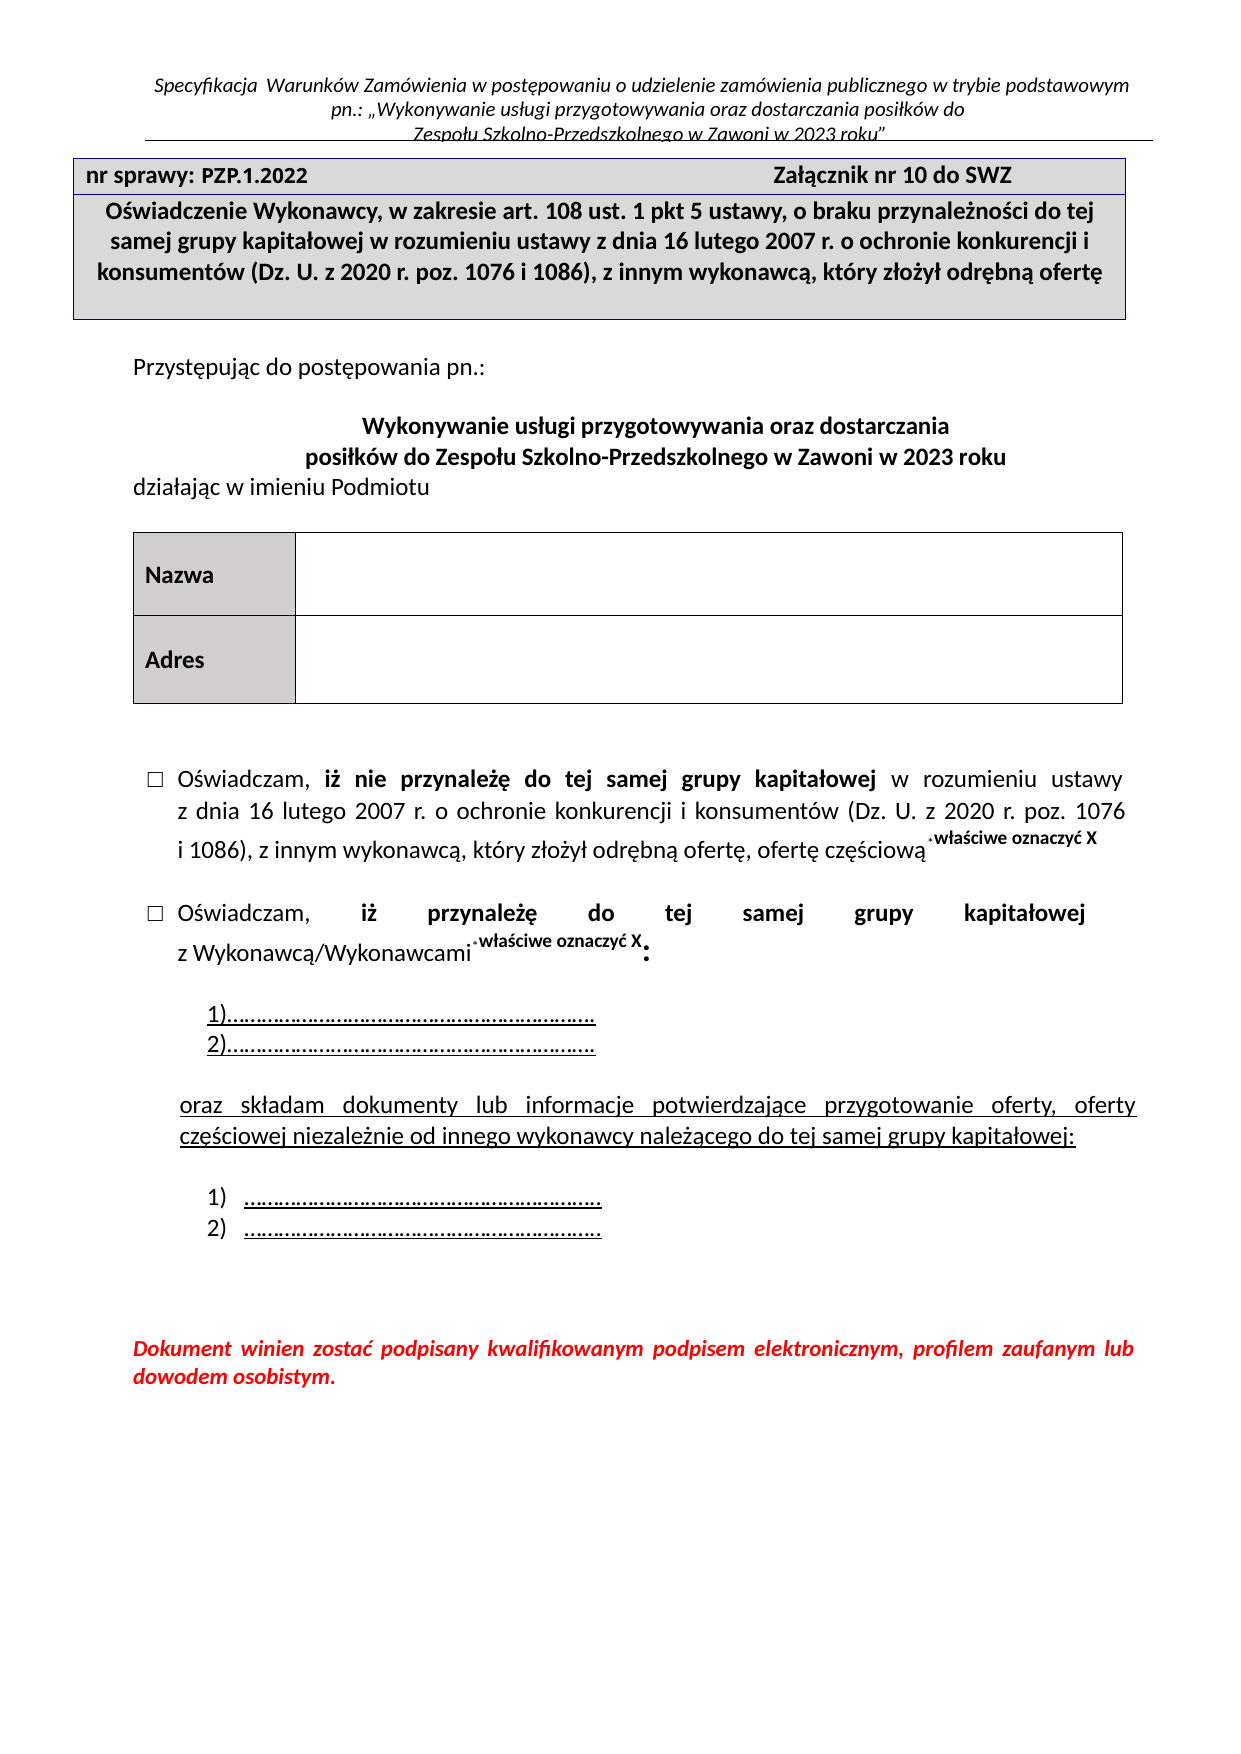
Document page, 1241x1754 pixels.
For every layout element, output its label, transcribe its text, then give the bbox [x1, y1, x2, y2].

text posiłków do Zespołu Szkolno-Przedszkolnego w Zawoni w 2023 roku [189, 441, 1123, 471]
list …………………………………………………….. [207, 1181, 1137, 1212]
text oraz składam dokumenty lub informacje potwierdzające przygotowanie oferty, oferty częściowej niezależnie od innego wykonawcy należącego do tej samej grupy kapitałowej: [179, 1117, 1137, 1151]
table_header [296, 533, 1122, 615]
list Oświadczam, iż nie przynależę do tej samej grupy kapitałowej w rozumieniu ustawy z dnia 16 lutego 2007 r. o ochronie konkurencji i konsumentów (Dz. U. z 2020 r. poz. 1076 i 1086), z innym wykonawcą, który złożył odrębną ofertę, ofertę częściową*właściwe oznaczyć X [148, 763, 1137, 866]
table_cell Adres [134, 616, 295, 703]
text Przystępując do postępowania pn.: [133, 351, 1131, 381]
table_header Nazwa [134, 533, 295, 615]
table_header nr sprawy: PZP.1.2022 Załącznik nr 10 do SWZ [74, 159, 1125, 194]
list …………………………………………………….. [207, 1212, 1137, 1242]
text 2)………………………………………………………. [133, 1029, 1137, 1059]
table_cell [296, 616, 1122, 703]
text 1)………………………………………………………. [133, 998, 1137, 1029]
table_cell Oświadczenie Wykonawcy, w zakresie art. 108 ust. 1 pkt 5 ustawy, o braku przynależności do tej samej grupy kapitałowej w rozumieniu ustawy z dnia 16 lutego 2007 r. o ochronie konkurencji i konsumentów (Dz. U. z 2020 r. poz. 1076 i 1086), z innym wykonawcą, który złożył odrębną ofertę [74, 195, 1125, 319]
text oraz składam dokumenty lub informacje potwierdzające przygotowanie oferty, oferty częściowej niezależnie od innego wykonawcy należącego do tej samej grupy kapitałowej: [179, 1090, 1137, 1116]
text działając w imieniu Podmiotu [133, 471, 1137, 502]
text Wykonywanie usługi przygotowywania oraz dostarczania [189, 410, 1123, 441]
list Oświadczam, iż przynależę do tej samej grupy kapitałowej z Wykonawcą/Wykonawcami*właściwe oznaczyć X: [148, 897, 1137, 969]
text Dokument winien zostać podpisany kwalifikowanym podpisem elektronicznym, profilem zaufanym lub dowodem osobistym. [133, 1334, 1137, 1390]
